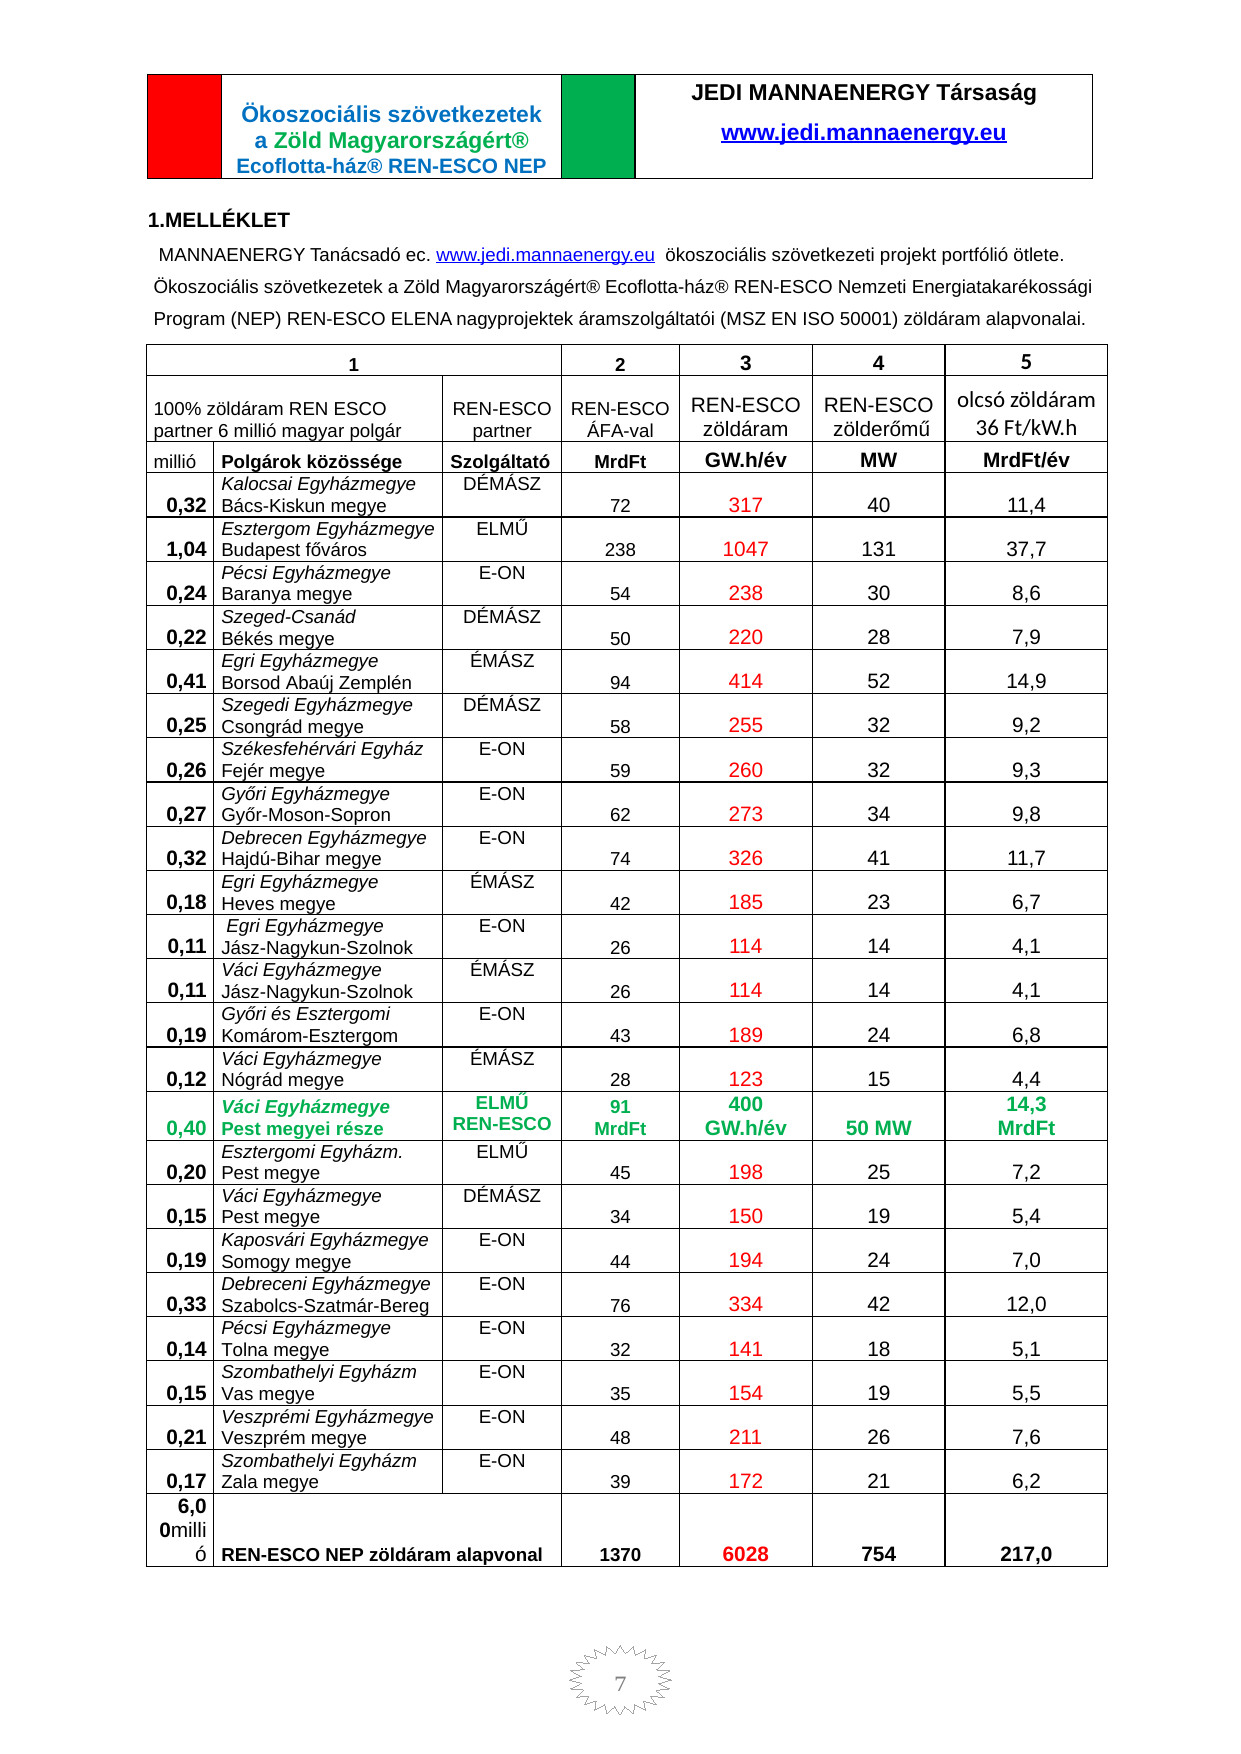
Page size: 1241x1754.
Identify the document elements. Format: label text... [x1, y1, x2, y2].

table_cell 172 [680, 1450, 812, 1493]
table_cell 4,1 [946, 915, 1107, 958]
table_cell ELMŰ [443, 518, 561, 561]
table_cell 1370 [562, 1494, 679, 1566]
table_cell 0,25 [147, 694, 213, 737]
table_cell 50 [562, 606, 679, 649]
table_cell 150 [680, 1185, 812, 1228]
table_cell 45 [562, 1141, 679, 1184]
table_cell 14 [813, 915, 944, 958]
table_cell 30 [813, 562, 944, 605]
table_cell 11,4 [946, 473, 1107, 516]
table_cell E-ON [443, 915, 561, 958]
table_cell 7,2 [946, 1141, 1107, 1184]
table_cell 4 [813, 345, 944, 375]
table_cell 42 [562, 871, 679, 914]
table_cell E-ON [443, 1406, 561, 1449]
table_cell REN-ESCO ÁFA-val [562, 376, 679, 441]
table_cell E-ON [443, 1003, 561, 1046]
table_cell Szombathelyi Egyházm Zala megye [214, 1450, 442, 1493]
table_cell Kalocsai Egyházmegye Bács-Kiskun megye [214, 473, 442, 516]
table_cell Szombathelyi Egyházm Vas megye [214, 1361, 442, 1404]
table_cell 141 [680, 1317, 812, 1360]
table_cell 6,2 [946, 1450, 1107, 1493]
table_cell 50 MW [813, 1092, 944, 1139]
table_cell 5,5 [946, 1361, 1107, 1404]
table_cell 1047 [680, 518, 812, 561]
table_cell Szolgáltató [443, 442, 561, 472]
table_cell 41 [813, 827, 944, 870]
table_cell 52 [813, 650, 944, 693]
table_cell REN-ESCO NEP zöldáram alapvonal [214, 1494, 561, 1566]
table_cell Veszprémi Egyházmegye Veszprém megye [214, 1406, 442, 1449]
table_cell 220 [680, 606, 812, 649]
table_cell Esztergomi Egyházm. Pest megye [214, 1141, 442, 1184]
table_cell 5,4 [946, 1185, 1107, 1228]
table_cell 8,6 [946, 562, 1107, 605]
table_cell 3 [680, 345, 812, 375]
table_cell 9,8 [946, 783, 1107, 826]
table_cell 14,3 MrdFt [946, 1092, 1107, 1139]
table_cell 40 [813, 473, 944, 516]
table_cell 0,40 [147, 1092, 213, 1139]
table_cell 59 [562, 738, 679, 781]
table_cell Egri Egyházmegye Borsod Abaúj Zemplén [214, 650, 442, 693]
table_cell 0,41 [147, 650, 213, 693]
table_cell 11,7 [946, 827, 1107, 870]
table_cell 0,14 [147, 1317, 213, 1360]
table_cell 32 [813, 694, 944, 737]
table_cell 14,9 [946, 650, 1107, 693]
table_cell 0,33 [147, 1273, 213, 1316]
table_cell 0,17 [147, 1450, 213, 1493]
table_cell 19 [813, 1361, 944, 1404]
table_cell 7,9 [946, 606, 1107, 649]
table_cell 58 [562, 694, 679, 737]
table_cell 754 [813, 1494, 944, 1566]
table_cell 35 [562, 1361, 679, 1404]
table_cell 18 [813, 1317, 944, 1360]
table_cell 114 [680, 959, 812, 1002]
table_cell Győri és Esztergomi Komárom-Esztergom [214, 1003, 442, 1046]
table_cell Debrecen Egyházmegye Hajdú-Bihar megye [214, 827, 442, 870]
table_cell 238 [562, 518, 679, 561]
table_cell 9,3 [946, 738, 1107, 781]
table_cell 54 [562, 562, 679, 605]
table_cell 189 [680, 1003, 812, 1046]
table_cell 5,1 [946, 1317, 1107, 1360]
table_cell 255 [680, 694, 812, 737]
table_cell ELMŰ [443, 1141, 561, 1184]
table_cell 94 [562, 650, 679, 693]
table_cell MrdFt [562, 442, 679, 472]
table_cell 7,0 [946, 1229, 1107, 1272]
table_cell 1 [147, 345, 561, 375]
table_cell 0,24 [147, 562, 213, 605]
table_cell 6,8 [946, 1003, 1107, 1046]
table_cell DÉMÁSZ [443, 694, 561, 737]
table_cell 6,7 [946, 871, 1107, 914]
table_cell Kaposvári Egyházmegye Somogy megye [214, 1229, 442, 1272]
table_cell REN-ESCO zölderőmű [813, 376, 944, 441]
table_cell E-ON [443, 1361, 561, 1404]
table_cell 414 [680, 650, 812, 693]
table_cell 34 [813, 783, 944, 826]
table_cell 44 [562, 1229, 679, 1272]
table_cell 400 GW.h/év [680, 1092, 812, 1139]
table_cell 260 [680, 738, 812, 781]
table_cell E-ON [443, 738, 561, 781]
table_cell 0,18 [147, 871, 213, 914]
table_cell 100% zöldáram REN ESCO partner 6 millió magyar polgár [147, 376, 442, 441]
table_cell 39 [562, 1450, 679, 1493]
table_cell 131 [813, 518, 944, 561]
table_cell 154 [680, 1361, 812, 1404]
table_cell 317 [680, 473, 812, 516]
table_cell 74 [562, 827, 679, 870]
table_cell Egri Egyházmegye Jász-Nagykun-Szolnok [214, 915, 442, 958]
table_cell 0,19 [147, 1003, 213, 1046]
table_cell 114 [680, 915, 812, 958]
table_cell E-ON [443, 1317, 561, 1360]
table_cell 0,11 [147, 959, 213, 1002]
table_cell Győri Egyházmegye Győr-Moson-Sopron [214, 783, 442, 826]
table_cell 34 [562, 1185, 679, 1228]
table_cell Egri Egyházmegye Heves megye [214, 871, 442, 914]
table_cell 32 [813, 738, 944, 781]
table_cell 0,11 [147, 915, 213, 958]
table_cell E-ON [443, 783, 561, 826]
table_cell 0,27 [147, 783, 213, 826]
table_cell Debreceni Egyházmegye Szabolcs-Szatmár-Bereg [214, 1273, 442, 1316]
table_cell Váci Egyházmegye Pest megyei része [214, 1092, 442, 1139]
table_cell 334 [680, 1273, 812, 1316]
table_cell 19 [813, 1185, 944, 1228]
table_cell DÉMÁSZ [443, 606, 561, 649]
table_cell 211 [680, 1406, 812, 1449]
table_cell 238 [680, 562, 812, 605]
table_cell DÉMÁSZ [443, 473, 561, 516]
table_cell Váci Egyházmegye Jász-Nagykun-Szolnok [214, 959, 442, 1002]
table_cell Pécsi Egyházmegye Baranya megye [214, 562, 442, 605]
table_cell 76 [562, 1273, 679, 1316]
table_cell 217,0 [946, 1494, 1107, 1566]
table_cell 7,6 [946, 1406, 1107, 1449]
table_cell E-ON [443, 827, 561, 870]
table_cell 26 [813, 1406, 944, 1449]
table_cell DÉMÁSZ [443, 1185, 561, 1228]
table_cell 5 [946, 345, 1107, 375]
table_cell ÉMÁSZ [443, 959, 561, 1002]
table_cell Polgárok közössége [214, 442, 442, 472]
table_cell E-ON [443, 1450, 561, 1493]
table_cell 24 [813, 1229, 944, 1272]
table_cell 12,0 [946, 1273, 1107, 1316]
table_cell E-ON [443, 562, 561, 605]
table_cell 0,32 [147, 473, 213, 516]
table_cell 14 [813, 959, 944, 1002]
table_cell Szeged-Csanád Békés megye [214, 606, 442, 649]
table_cell MW [813, 442, 944, 472]
table_cell 0,26 [147, 738, 213, 781]
table_cell 198 [680, 1141, 812, 1184]
table_cell E-ON [443, 1273, 561, 1316]
table_cell 0,20 [147, 1141, 213, 1184]
table_cell 26 [562, 959, 679, 1002]
table_cell 0,22 [147, 606, 213, 649]
table_cell 62 [562, 783, 679, 826]
table_cell 185 [680, 871, 812, 914]
table_cell Váci Egyházmegye Pest megye [214, 1185, 442, 1228]
table_cell 0,12 [147, 1048, 213, 1091]
table_cell REN-ESCO partner [443, 376, 561, 441]
table_cell millió [147, 442, 213, 472]
table_cell 4,1 [946, 959, 1107, 1002]
table_cell ÉMÁSZ [443, 1048, 561, 1091]
table_cell 28 [813, 606, 944, 649]
table_cell 6028 [680, 1494, 812, 1566]
table_cell 0,19 [147, 1229, 213, 1272]
table_cell 43 [562, 1003, 679, 1046]
table_cell 2 [562, 345, 679, 375]
table_cell 37,7 [946, 518, 1107, 561]
table_cell 123 [680, 1048, 812, 1091]
table_cell Pécsi Egyházmegye Tolna megye [214, 1317, 442, 1360]
table_cell ÉMÁSZ [443, 650, 561, 693]
table_cell Váci Egyházmegye Nógrád megye [214, 1048, 442, 1091]
table_cell MrdFt/év [946, 442, 1107, 472]
table_cell 91 MrdFt [562, 1092, 679, 1139]
table_cell 21 [813, 1450, 944, 1493]
table_cell 0,15 [147, 1361, 213, 1404]
table_cell 6,00millió [147, 1494, 213, 1566]
table_cell Esztergom Egyházmegye Budapest főváros [214, 518, 442, 561]
table_cell Székesfehérvári Egyház Fejér megye [214, 738, 442, 781]
table_cell 28 [562, 1048, 679, 1091]
table_cell 26 [562, 915, 679, 958]
table_cell GW.h/év [680, 442, 812, 472]
table_cell 9,2 [946, 694, 1107, 737]
table_cell 48 [562, 1406, 679, 1449]
table_cell 1,04 [147, 518, 213, 561]
table_cell 15 [813, 1048, 944, 1091]
table_cell 32 [562, 1317, 679, 1360]
table_cell ELMŰ REN-ESCO [443, 1092, 561, 1139]
table_cell 72 [562, 473, 679, 516]
table_cell 25 [813, 1141, 944, 1184]
table_cell 42 [813, 1273, 944, 1316]
table_header MANNAENERGY Tanácsadó ec. www.jedi.mannaenergy.eu ökoszociális szövetkezeti projekt portfólió ötlete. Ökoszociális szövetkezetek a Zöld Magyarországért® Ecoflotta-ház® REN-ESCO Nemzeti Energiatakarékossági Program (NEP) REN-ESCO ELENA nagyprojektek áramszolgáltatói (MSZ EN ISO 50001) zöldáram alapvonalai. [146, 244, 1107, 344]
table_cell ÉMÁSZ [443, 871, 561, 914]
table_cell 0,15 [147, 1185, 213, 1228]
table_cell 326 [680, 827, 812, 870]
table_cell 194 [680, 1229, 812, 1272]
table_cell 23 [813, 871, 944, 914]
table_cell 0,21 [147, 1406, 213, 1449]
table_cell 273 [680, 783, 812, 826]
table_cell 24 [813, 1003, 944, 1046]
table_cell olcsó zöldáram 36 Ft/kW.h [946, 376, 1107, 441]
text 1.MELLÉKLET [148, 208, 1093, 232]
table_cell E-ON [443, 1229, 561, 1272]
table_cell 4,4 [946, 1048, 1107, 1091]
table_cell REN-ESCO zöldáram [680, 376, 812, 441]
table_cell 0,32 [147, 827, 213, 870]
table_cell Szegedi Egyházmegye Csongrád megye [214, 694, 442, 737]
